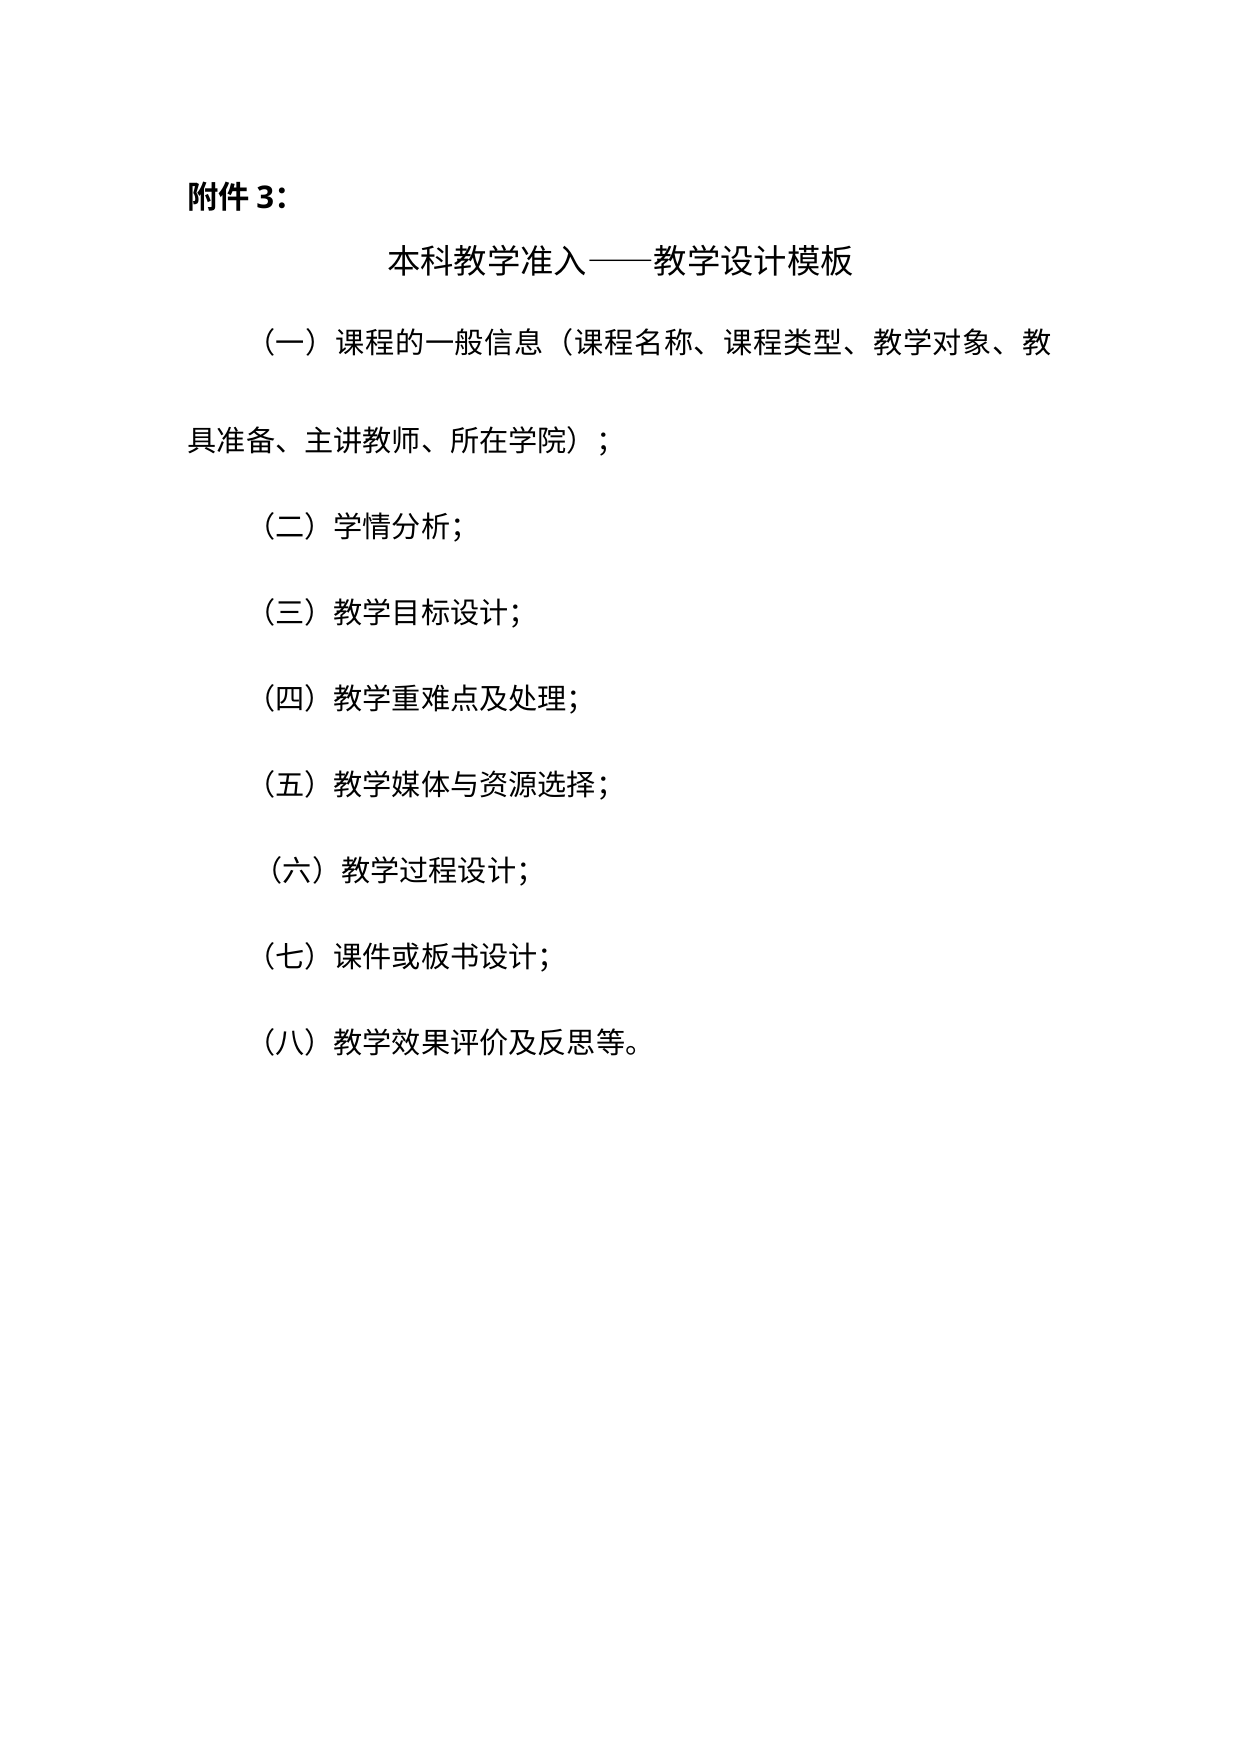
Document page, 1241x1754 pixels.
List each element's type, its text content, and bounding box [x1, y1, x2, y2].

text 附件3： [187, 162, 1053, 227]
text 本科教学准入——教学设计模板 [187, 227, 1053, 292]
text （二）学情分析； [187, 492, 1053, 557]
text （五）教学媒体与资源选择； [187, 750, 1053, 815]
text （六）教学过程设计； [187, 836, 1053, 901]
text （三）教学目标设计； [187, 578, 1053, 643]
text （八）教学效果评价及反思等。 [187, 1009, 1053, 1074]
text （四）教学重难点及处理； [187, 664, 1053, 729]
text （七）课件或板书设计； [187, 923, 1053, 988]
text （一）课程的一般信息（课程名称、课程类型、教学对象、教具准备、主讲教师、所在学院）； [187, 308, 1053, 471]
